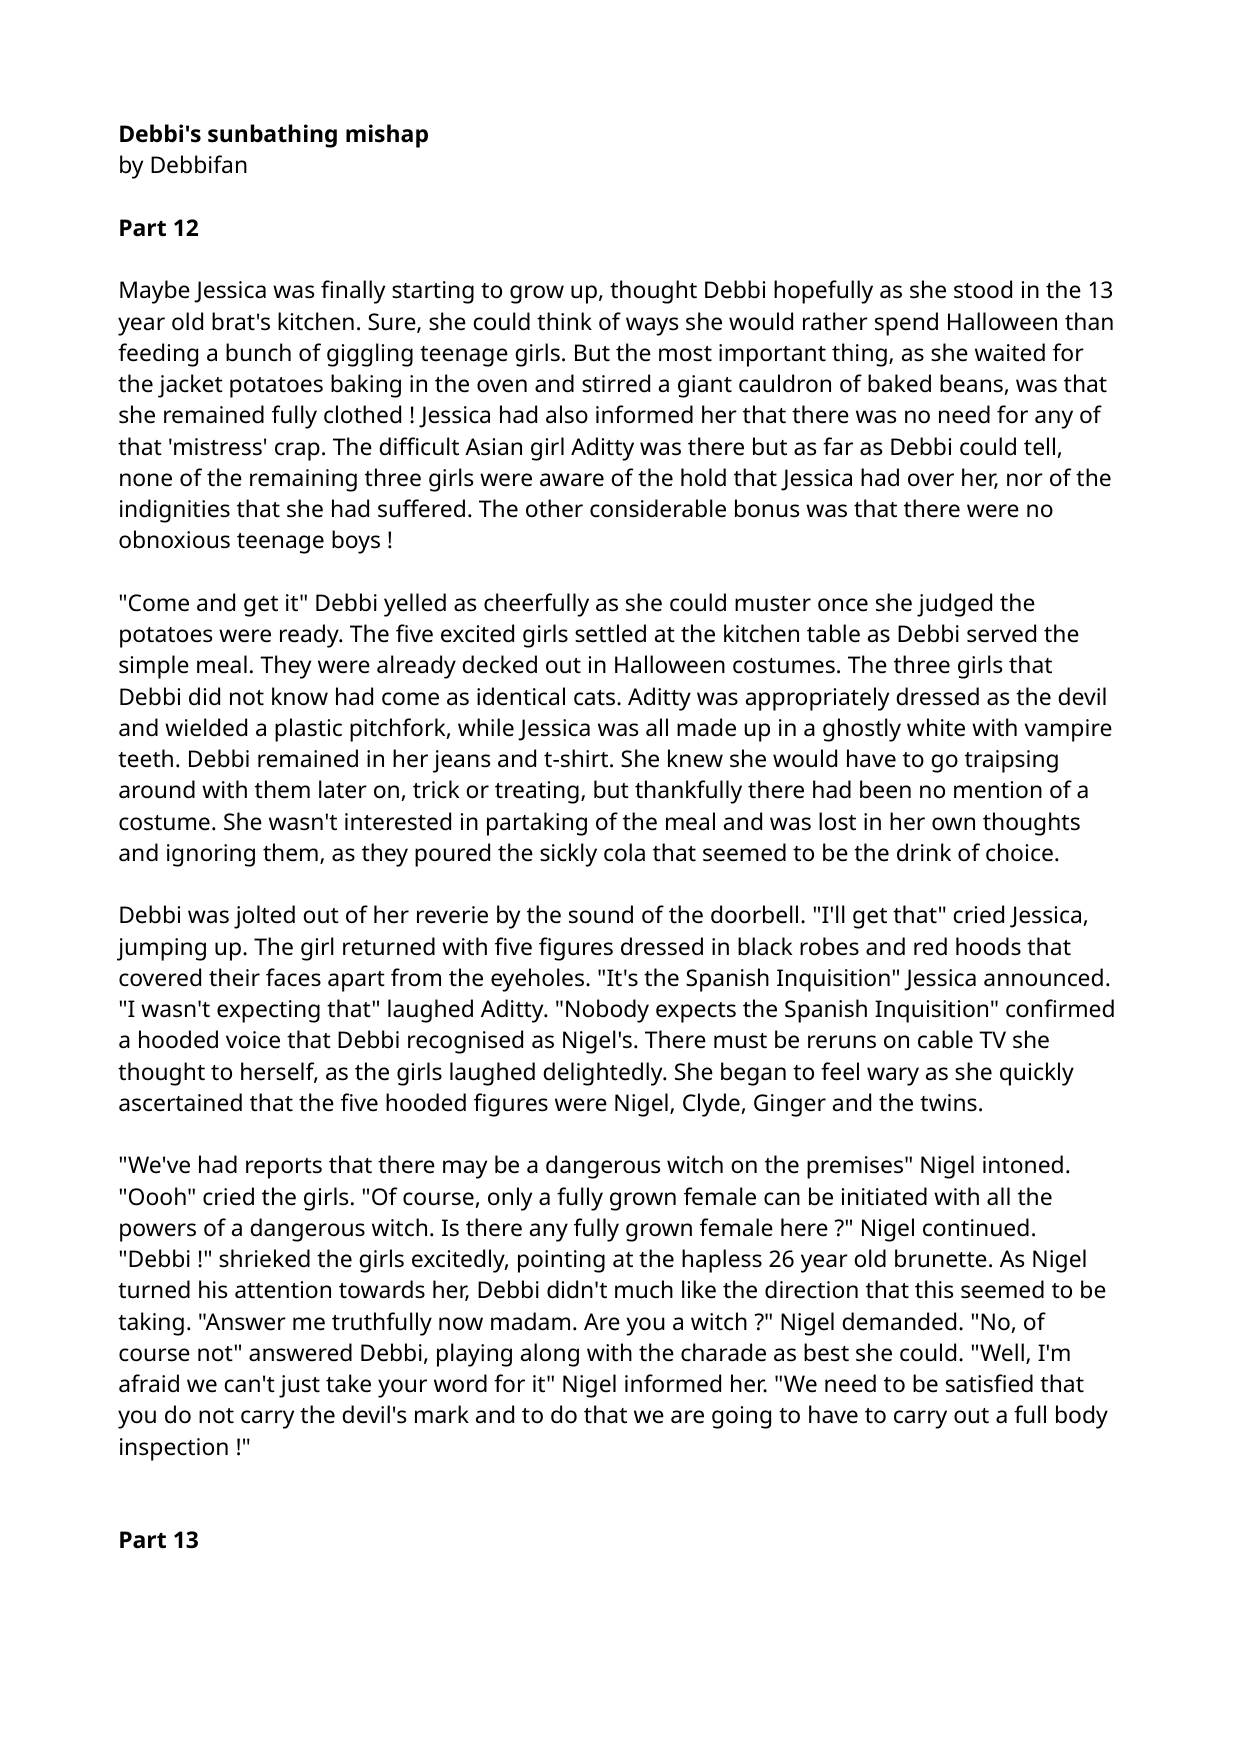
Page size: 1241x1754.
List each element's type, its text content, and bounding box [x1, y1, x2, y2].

text Debbi was jolted out of her reverie by the sound of the doorbell. "I'll get that" cried Jessica, jumping up. The girl returned with five figures dressed in black robes and red hoods that covered their faces apart from the eyeholes. "It's the Spanish Inquisition" Jessica announced. "I wasn't expecting that" laughed Aditty. "Nobody expects the Spanish Inquisition" confirmed a hooded voice that Debbi recognised as Nigel's. There must be reruns on cable TV she thought to herself, as the girls laughed delightedly. She began to feel wary as she quickly ascertained that the five hooded figures were Nigel, Clyde, Ginger and the twins. [118, 899, 1122, 1118]
text "We've had reports that there may be a dangerous witch on the premises" Nigel intoned. "Oooh" cried the girls. "Of course, only a fully grown female can be initiated with all the powers of a dangerous witch. Is there any fully grown female here ?" Nigel continued. "Debbi !" shrieked the girls excitedly, pointing at the hapless 26 year old brunette. As Nigel turned his attention towards her, Debbi didn't much like the direction that this seemed to be taking. "Answer me truthfully now madam. Are you a witch ?" Nigel demanded. "No, of course not" answered Debbi, playing along with the charade as best she could. "Well, I'm afraid we can't just take your word for it" Nigel informed her. "We need to be satisfied that you do not carry the devil's mark and to do that we are going to have to carry out a full body inspection !" [118, 1149, 1122, 1462]
text by Debbifan [118, 149, 1122, 181]
text "Come and get it" Debbi yelled as cheerfully as she could muster once she judged the potatoes were ready. The five excited girls settled at the kitchen table as Debbi served the simple meal. They were already decked out in Halloween costumes. The three girls that Debbi did not know had come as identical cats. Aditty was appropriately dressed as the devil and wielded a plastic pitchfork, while Jessica was all made up in a ghostly white with vampire teeth. Debbi remained in her jeans and t-shirt. She knew she would have to go traipsing around with them later on, trick or treating, but thankfully there had been no mention of a costume. She wasn't interested in partaking of the meal and was lost in her own thoughts and ignoring them, as they poured the sickly cola that seemed to be the drink of choice. [118, 587, 1122, 868]
text Part 12 [118, 212, 1122, 243]
text Debbi's sunbathing mishap [118, 118, 1122, 149]
text Part 13 [118, 1524, 1122, 1556]
text Maybe Jessica was finally starting to grow up, thought Debbi hopefully as she stood in the 13 year old brat's kitchen. Sure, she could think of ways she would rather spend Halloween than feeding a bunch of giggling teenage girls. But the most important thing, as she waited for the jacket potatoes baking in the oven and stirred a giant cauldron of baked beans, was that she remained fully clothed ! Jessica had also informed her that there was no need for any of that 'mistress' crap. The difficult Asian girl Aditty was there but as far as Debbi could tell, none of the remaining three girls were aware of the hold that Jessica had over her, nor of the indignities that she had suffered. The other considerable bonus was that there were no obnoxious teenage boys ! [118, 274, 1122, 556]
